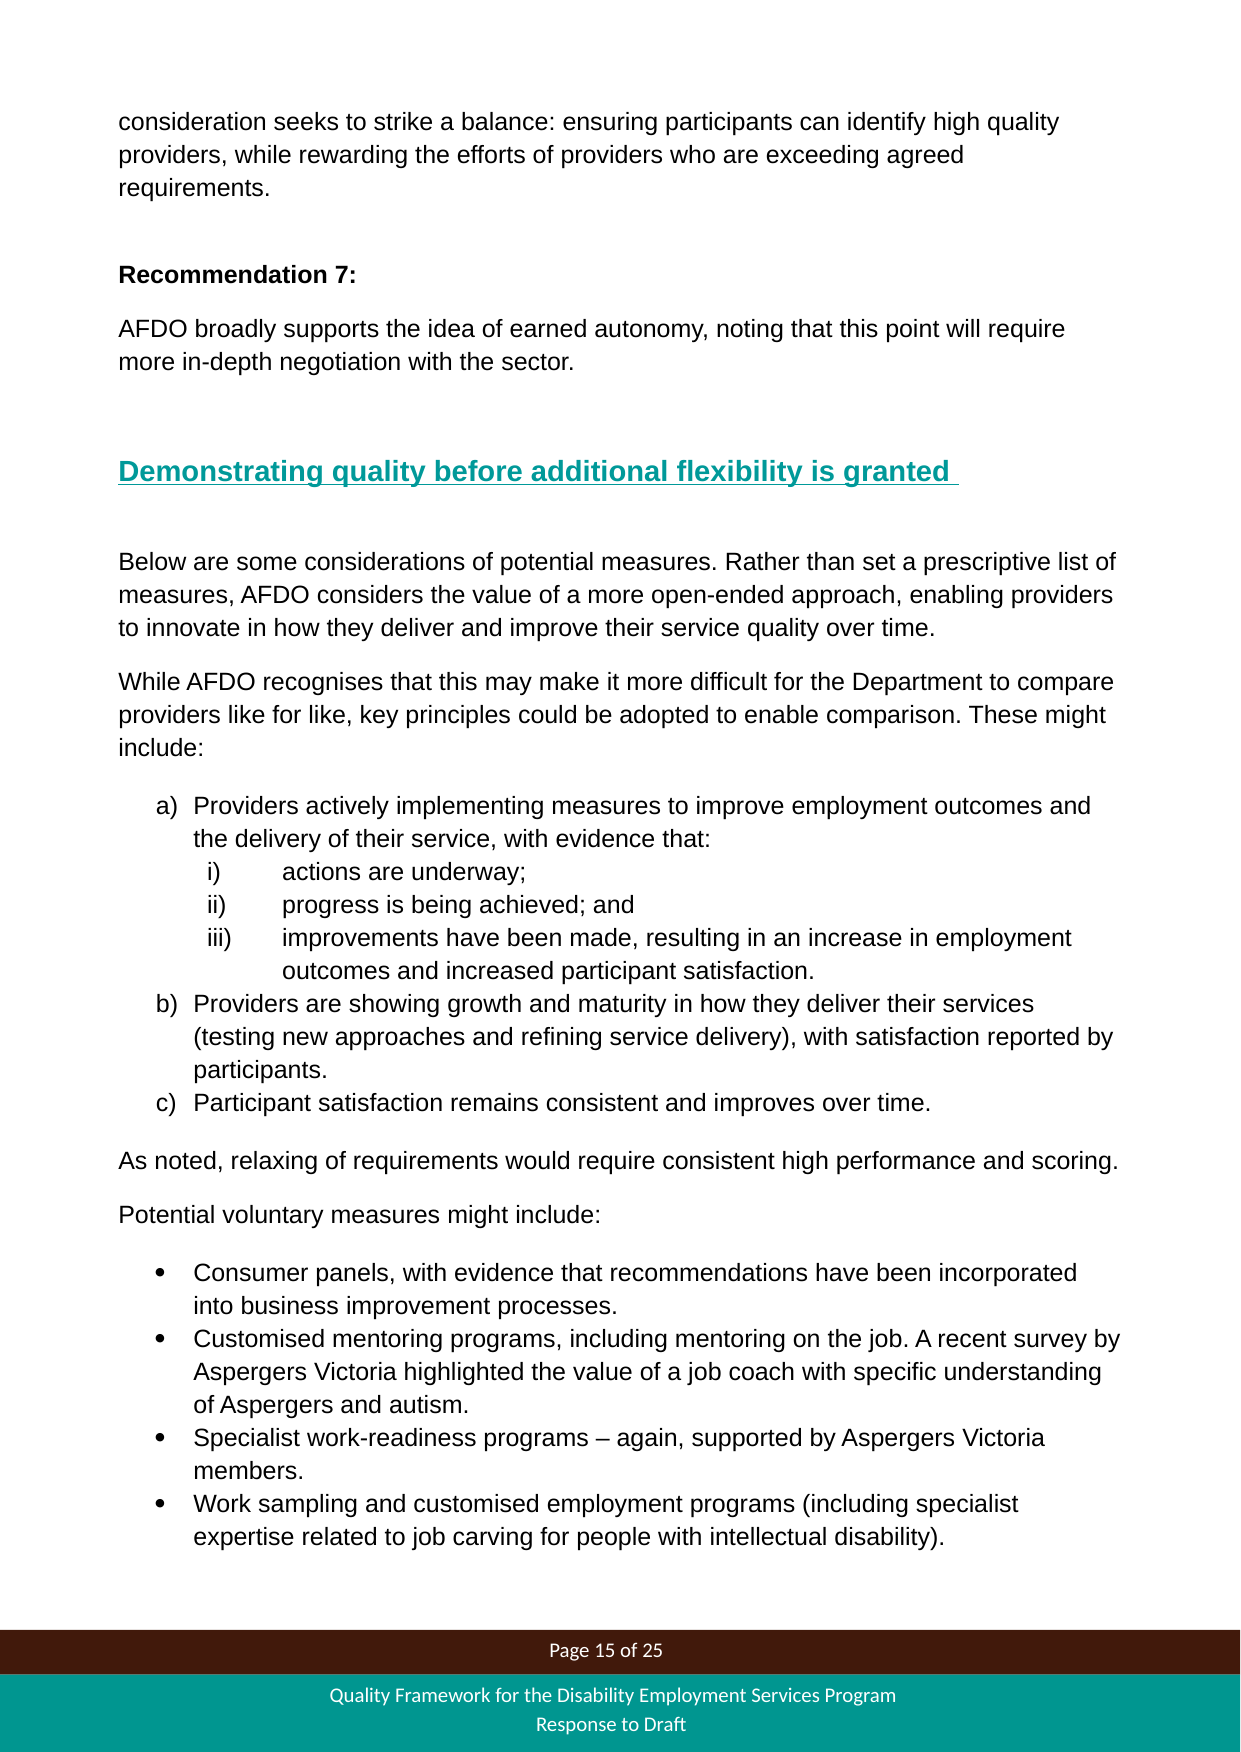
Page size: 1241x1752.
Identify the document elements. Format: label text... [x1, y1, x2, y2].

list Specialist work-readiness programs – again, supported by Aspergers Victoria members. [156, 1423, 1122, 1485]
text While AFDO recognises that this may make it more difficult for the Department to compare providers like for like, key principles could be adopted to enable comparison. These might include: [118, 667, 1122, 761]
list Work sampling and customised employment programs (including specialist expertise related to job carving for people with intellectual disability). [156, 1489, 1122, 1551]
text As noted, relaxing of requirements would require consistent high performance and scoring. [118, 1146, 1122, 1175]
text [118, 107, 1122, 235]
list Participant satisfaction remains consistent and improves over time. [156, 1088, 1122, 1117]
text Recommendation 7: [118, 260, 1122, 288]
text Potential voluntary measures might include: [118, 1200, 1122, 1228]
list Consumer panels, with evidence that recommendations have been incorporated into business improvement processes. [156, 1258, 1122, 1320]
list Providers actively implementing measures to improve employment outcomes and the delivery of their service, with evidence that: [156, 791, 1122, 852]
subtitle Demonstrating quality before additional flexibility is granted [118, 454, 1122, 488]
list Customised mentoring programs, including mentoring on the job. A recent survey by Aspergers Victoria highlighted the value of a job coach with specific understanding of Aspergers and autism. [156, 1324, 1122, 1419]
list actions are underway; [207, 857, 1122, 886]
list progress is being achieved; and [207, 890, 1122, 918]
text AFDO broadly supports the idea of earned autonomy, noting that this point will require more in-depth negotiation with the sector. [118, 314, 1122, 375]
text Below are some considerations of potential measures. Rather than set a prescriptive list of measures, AFDO considers the value of a more open-ended approach, enabling providers to innovate in how they deliver and improve their service quality over time. [118, 547, 1122, 642]
list improvements have been made, resulting in an increase in employment outcomes and increased participant satisfaction. [207, 923, 1122, 984]
list Providers are showing growth and maturity in how they deliver their services (testing new approaches and refining service delivery), with satisfaction reported by participants. [156, 989, 1122, 1084]
